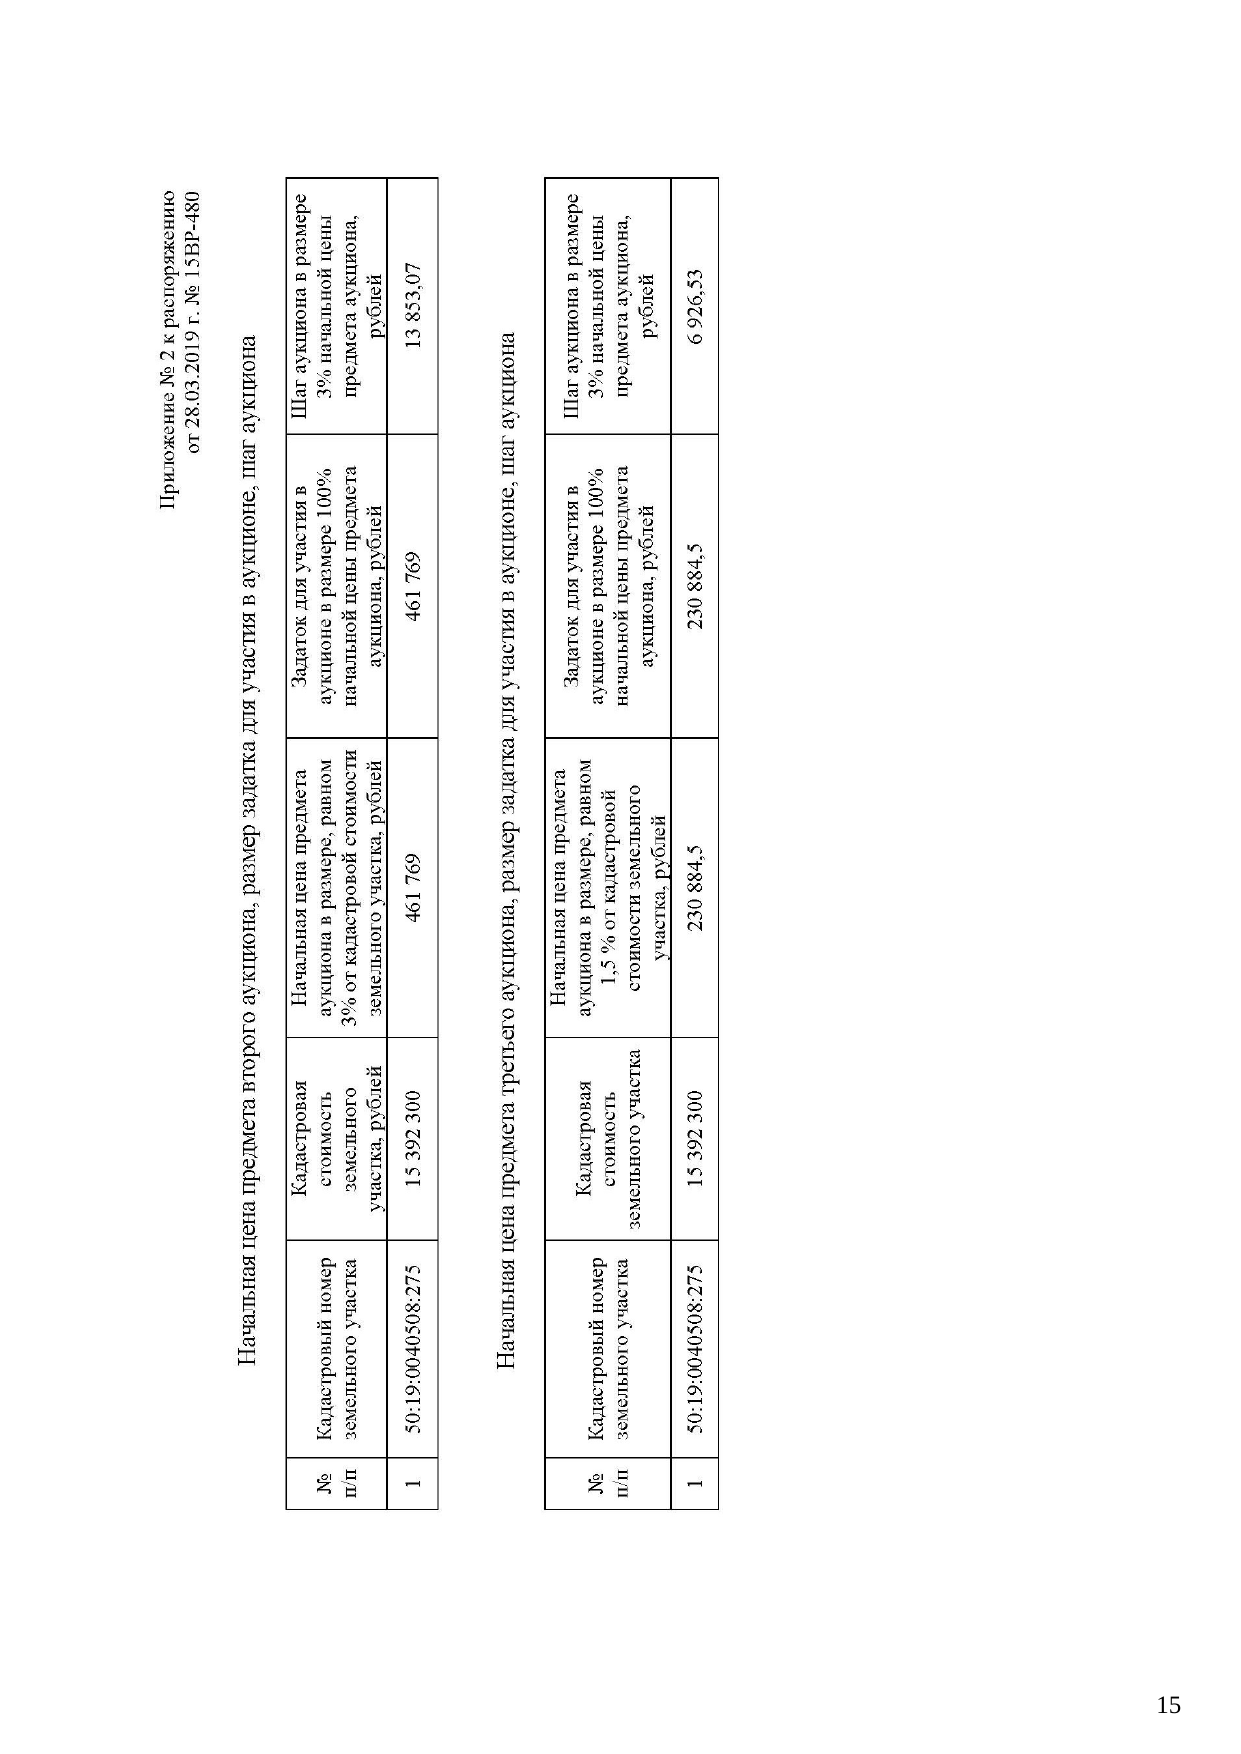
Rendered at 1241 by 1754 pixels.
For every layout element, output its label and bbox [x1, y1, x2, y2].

picture [103, 88, 1180, 1612]
